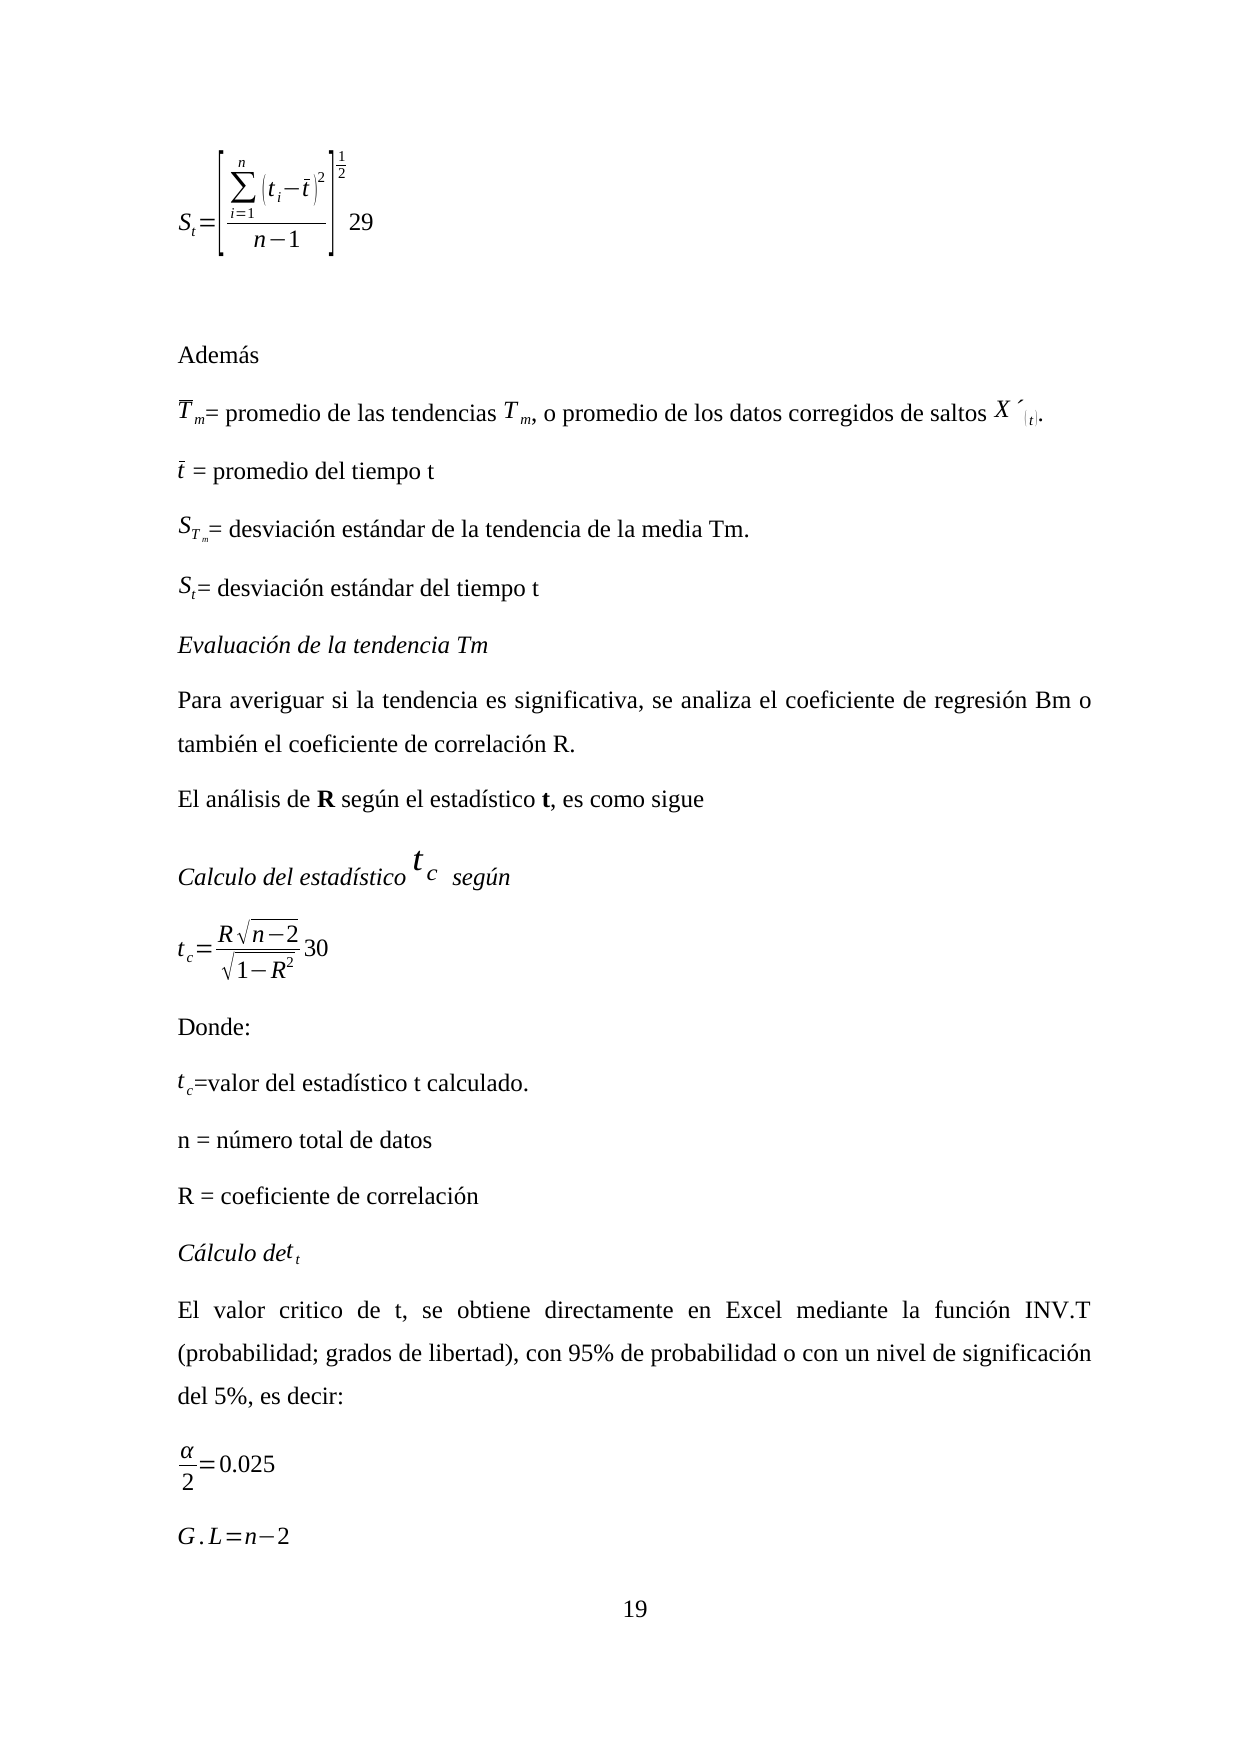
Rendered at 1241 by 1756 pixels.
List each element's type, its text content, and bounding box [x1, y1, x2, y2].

text El análisis de R según el estadístico t, es como sigue [177, 784, 1092, 813]
text Cálculo de [177, 1237, 1092, 1268]
text Donde: [177, 1012, 1092, 1040]
text Evaluación de la tendencia Tm [177, 630, 1092, 659]
text = desviación estándar del tiempo t [177, 572, 1092, 603]
text = desviación estándar de la tendencia de la media Tm. [177, 511, 1092, 545]
text = promedio del tiempo t [177, 456, 1092, 484]
text = promedio de las tendencias , o promedio de los datos corregidos de saltos . [177, 396, 1092, 429]
text R = coeficiente de correlación [177, 1181, 1092, 1210]
text =valor del estadístico t calculado. [177, 1067, 1092, 1098]
text n = número total de datos [177, 1125, 1092, 1154]
text Además [177, 340, 1092, 369]
text Para averiguar si la tendencia es significativa, se analiza el coeficiente de regresión Bm o también el coeficiente de correlación R. [177, 686, 1092, 757]
text Calculo del estadístico según [177, 840, 1092, 891]
text El valor critico de t, se obtiene directamente en Excel mediante la función INV.T (probabilidad; grados de libertad), con 95% de probabilidad o con un nivel de significación del 5%, es decir: [177, 1295, 1092, 1410]
